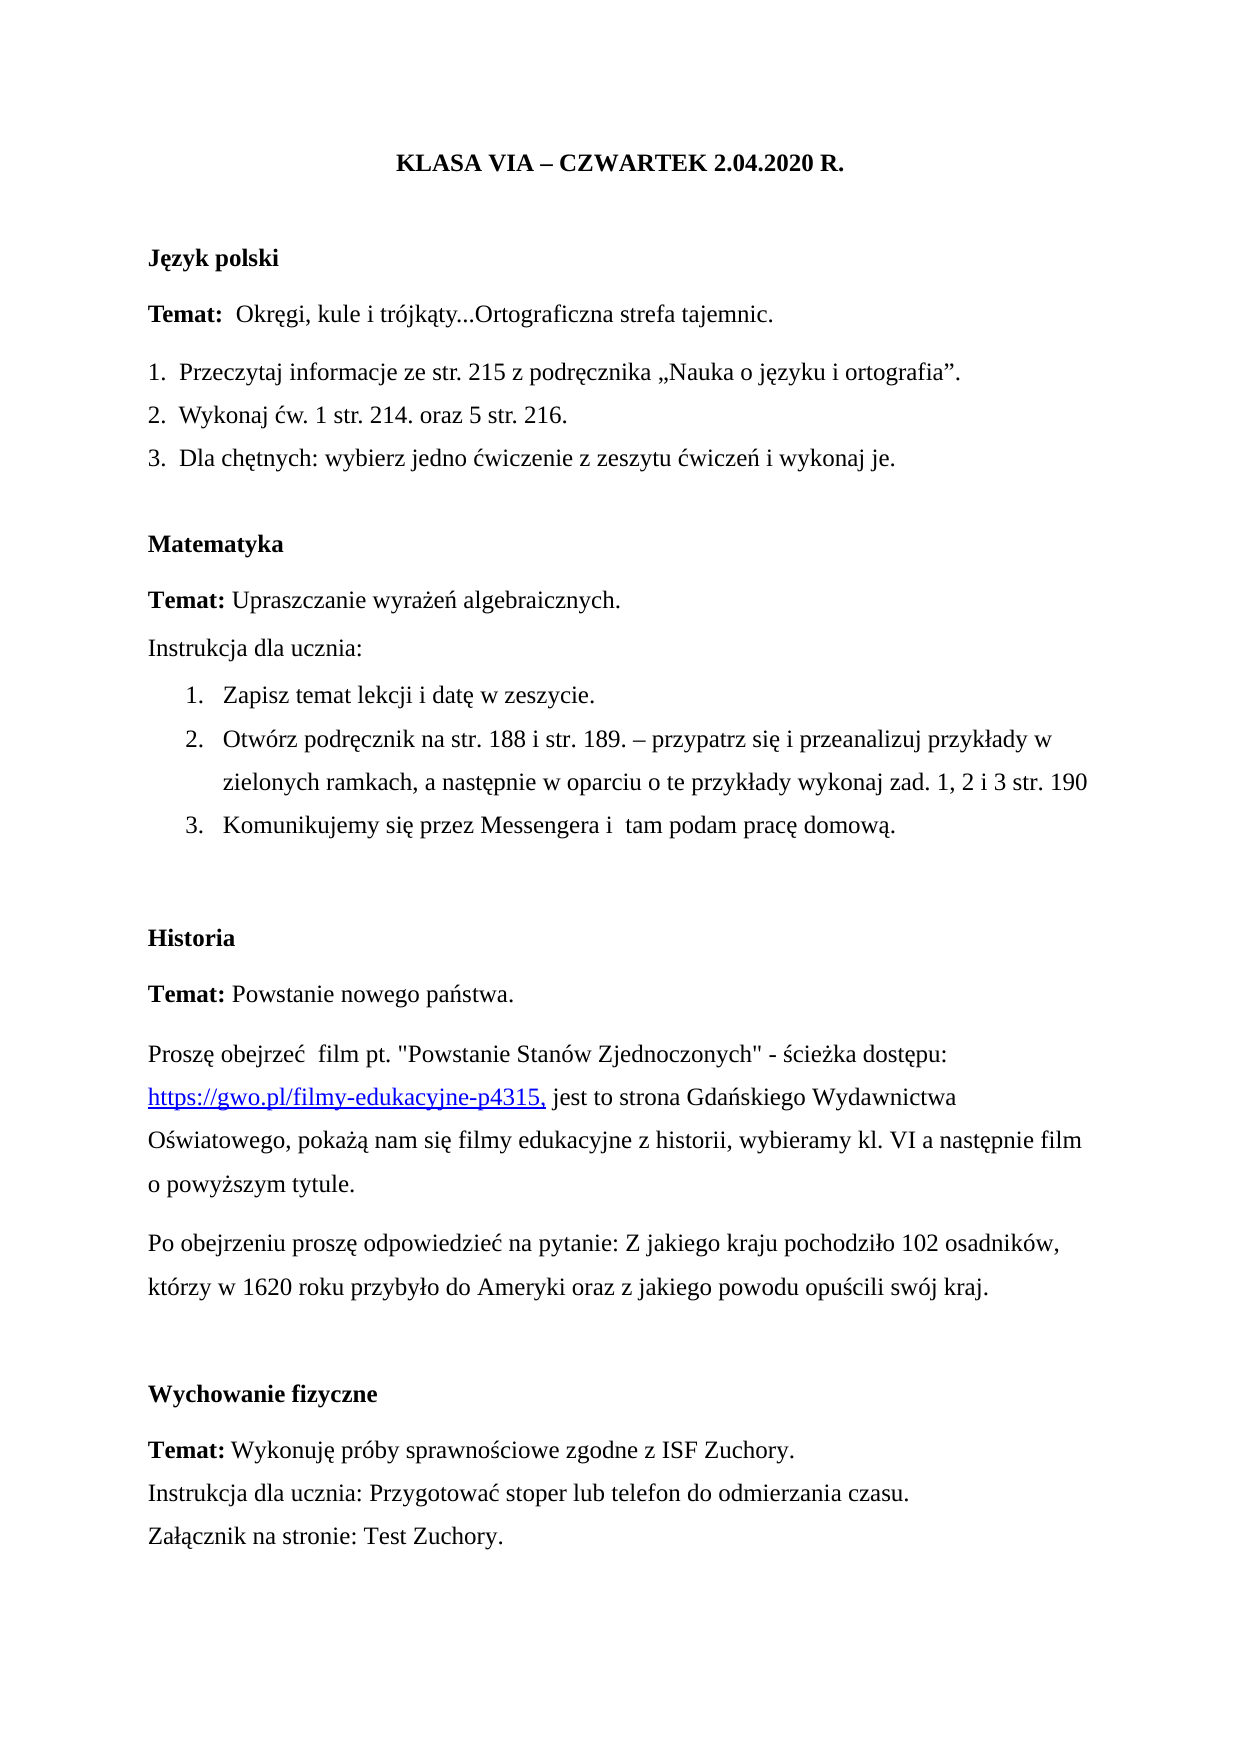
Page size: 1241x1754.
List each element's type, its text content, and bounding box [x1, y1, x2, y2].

list Zapisz temat lekcji i datę w zeszycie. [185, 681, 1093, 709]
text 2. Wykonaj ćw. 1 str. 214. oraz 5 str. 216. [148, 400, 1093, 428]
text Wychowanie fizyczne [148, 1379, 1093, 1408]
list Otwórz podręcznik na str. 188 i str. 189. – przypatrz się i przeanalizuj przykłady w zielonych ramkach, a następnie w oparciu o te przykłady wykonaj zad. 1, 2 i 3 str. 190 [185, 724, 1093, 796]
text Proszę obejrzeć film pt. "Powstanie Stanów Zjednoczonych" - ścieżka dostępu: https://gwo.pl/filmy-edukacyjne-p4315, jest to strona Gdańskiego Wydawnictwa Oświatowego, pokażą nam się filmy edukacyjne z historii, wybieramy kl. VI a następnie film o powyższym tytule. [148, 1039, 1093, 1197]
text Historia [148, 923, 1093, 952]
text Temat: Upraszczanie wyrażeń algebraicznych. [148, 585, 1093, 614]
text Instrukcja dla ucznia: Przygotować stoper lub telefon do odmierzania czasu. [148, 1478, 1093, 1507]
list Komunikujemy się przez Messengera i tam podam pracę domową. [185, 810, 1093, 839]
text Matematyka [148, 529, 1093, 558]
text Temat: Okręgi, kule i trójkąty...Ortograficzna strefa tajemnic. [148, 299, 1093, 328]
text Instrukcja dla ucznia: [148, 633, 1093, 662]
text KLASA VIA – CZWARTEK 2.04.2020 R. [148, 148, 1093, 176]
text Język polski [148, 243, 1093, 272]
text 1. Przeczytaj informacje ze str. 215 z podręcznika „Nauka o języku i ortografia”. [148, 357, 1093, 385]
text Temat: Powstanie nowego państwa. [148, 979, 1093, 1008]
text Temat: Wykonuję próby sprawnościowe zgodne z ISF Zuchory. [148, 1435, 1093, 1464]
text Po obejrzeniu proszę odpowiedzieć na pytanie: Z jakiego kraju pochodziło 102 osadników, którzy w 1620 roku przybyło do Ameryki oraz z jakiego powodu opuścili swój kraj. [148, 1228, 1093, 1300]
text 3. Dla chętnych: wybierz jedno ćwiczenie z zeszytu ćwiczeń i wykonaj je. [148, 443, 1093, 472]
text Załącznik na stronie: Test Zuchory. [148, 1521, 1093, 1550]
